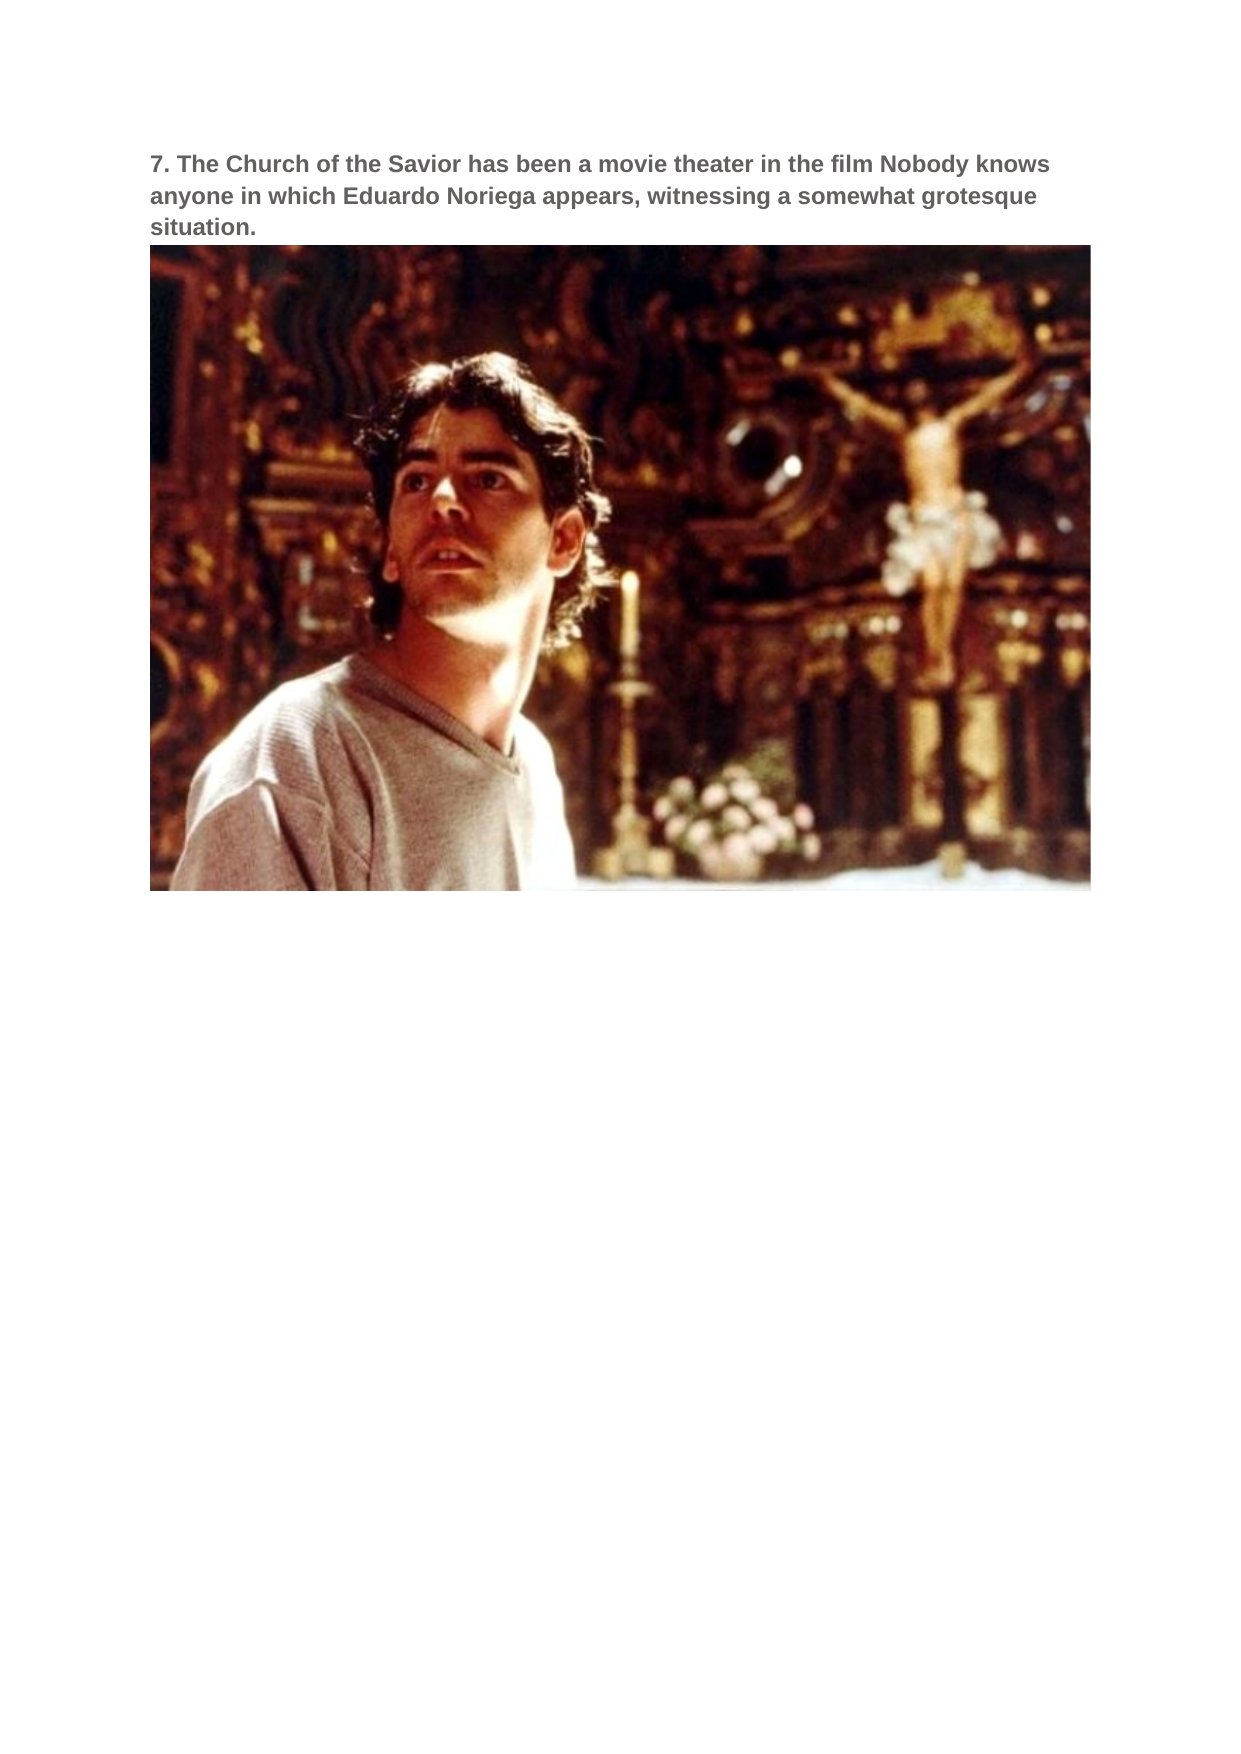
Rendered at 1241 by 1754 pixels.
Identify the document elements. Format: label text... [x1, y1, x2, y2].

picture [150, 245, 1091, 891]
text 7. The Church of the Savior has been a movie theater in the film Nobody knows anyone in which Eduardo Noriega appears, witnessing a somewhat grotesque situation. [150, 150, 1090, 241]
